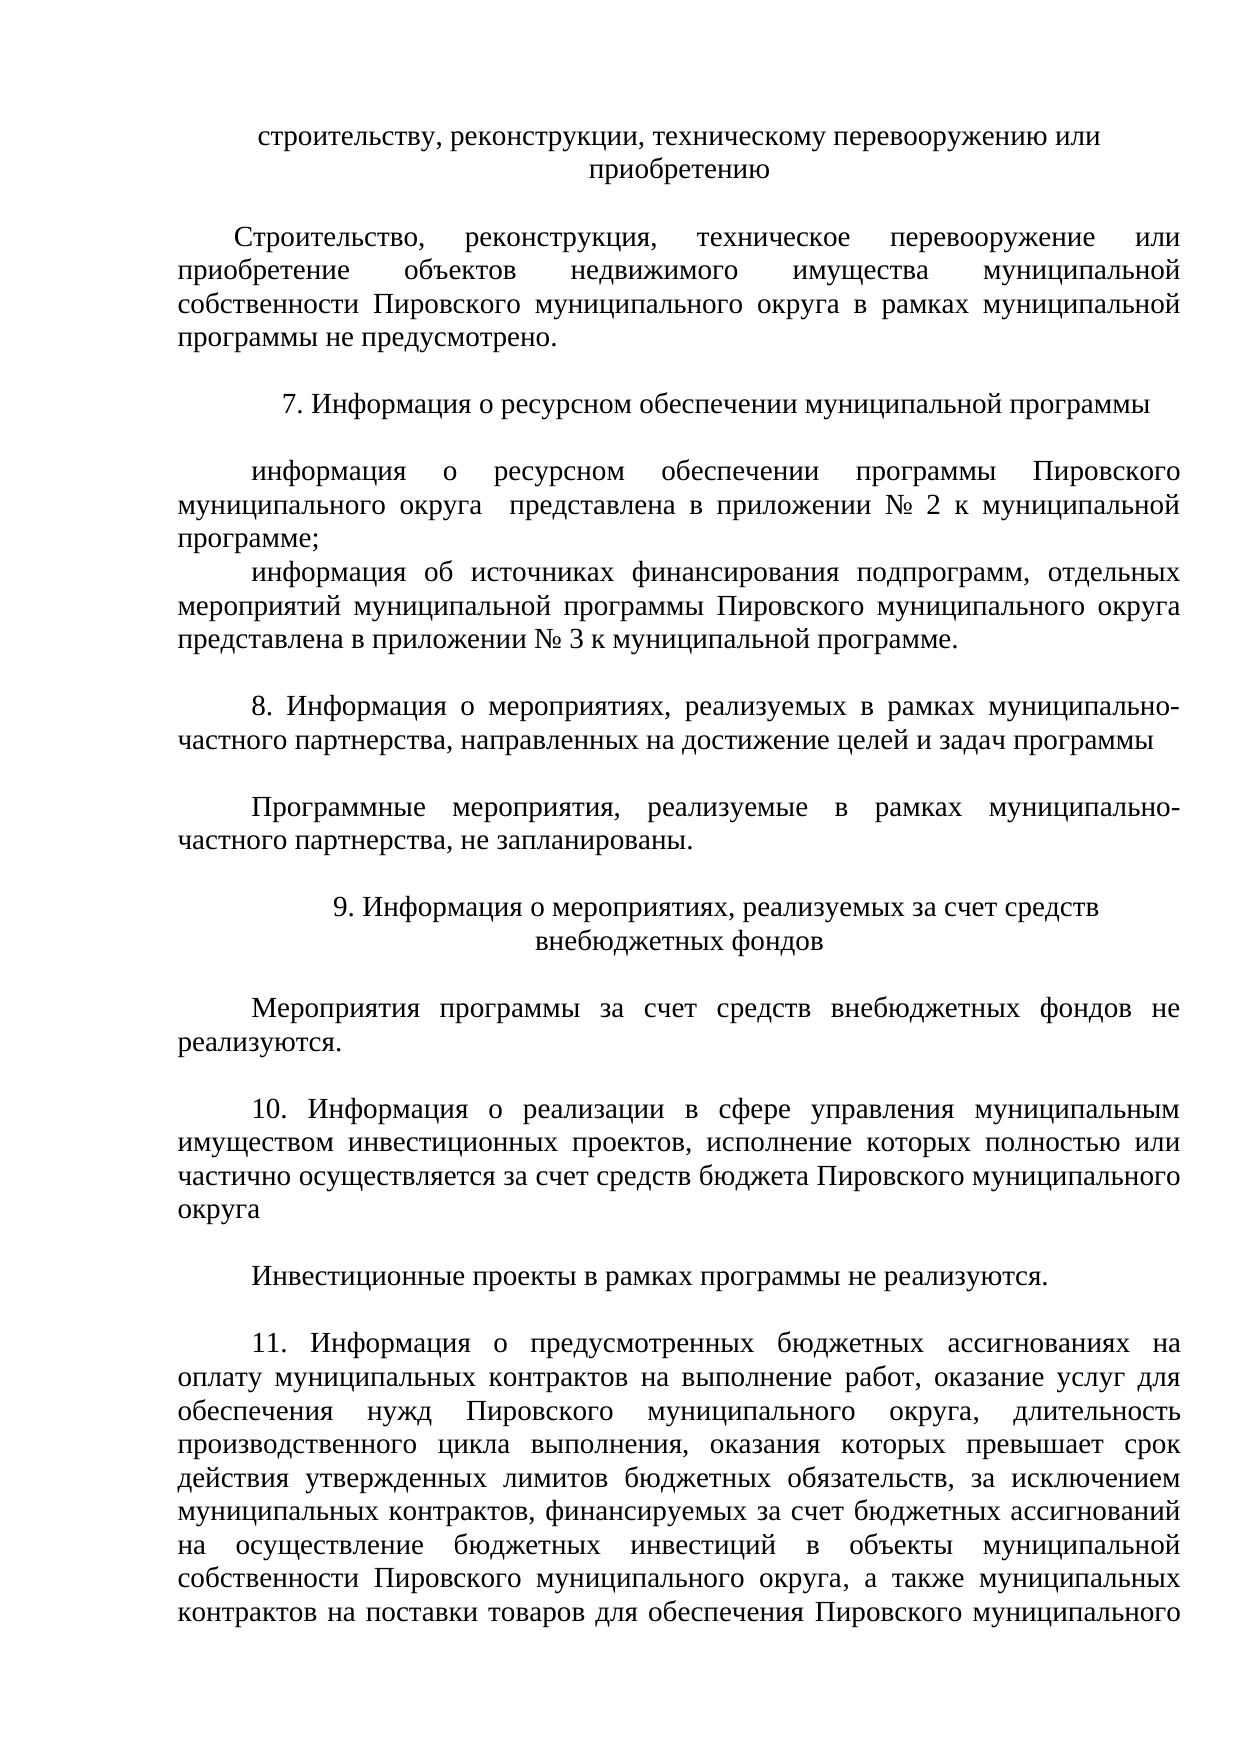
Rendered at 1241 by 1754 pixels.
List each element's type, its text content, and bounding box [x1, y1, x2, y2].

text Строительство, реконструкция, техническое перевооружение или приобретение объектов недвижимого имущества муниципальной собственности Пировского муниципального округа в рамках муниципальной программы не предусмотрено. [177, 219, 1181, 353]
text Программные мероприятия, реализуемые в рамках муниципально-частного партнерства, не запланированы. [177, 789, 1181, 856]
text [177, 118, 1181, 185]
text 10. Информация о реализации в сфере управления муниципальным имуществом инвестиционных проектов, исполнение которых полностью или частично осуществляется за счет средств бюджета Пировского муниципального округа [177, 1091, 1181, 1225]
text Инвестиционные проекты в рамках программы не реализуются. [177, 1258, 1181, 1292]
text 8. Информация о мероприятиях, реализуемых в рамках муниципально-частного партнерства, направленных на достижение целей и задач программы [177, 688, 1181, 755]
text 9. Информация о мероприятиях, реализуемых за счет средств внебюджетных фондов [177, 889, 1181, 957]
text информация о ресурсном обеспечении программы Пировского муниципального округа представлена в приложении № 2 к муниципальной программе; [177, 453, 1181, 554]
text Мероприятия программы за счет средств внебюджетных фондов не реализуются. [177, 990, 1181, 1057]
text информация об источниках финансирования подпрограмм, отдельных мероприятий муниципальной программы Пировского муниципального округа представлена в приложении № 3 к муниципальной программе. [177, 554, 1181, 655]
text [177, 1326, 1181, 1627]
text 7. Информация о ресурсном обеспечении муниципальной программы [177, 386, 1181, 420]
